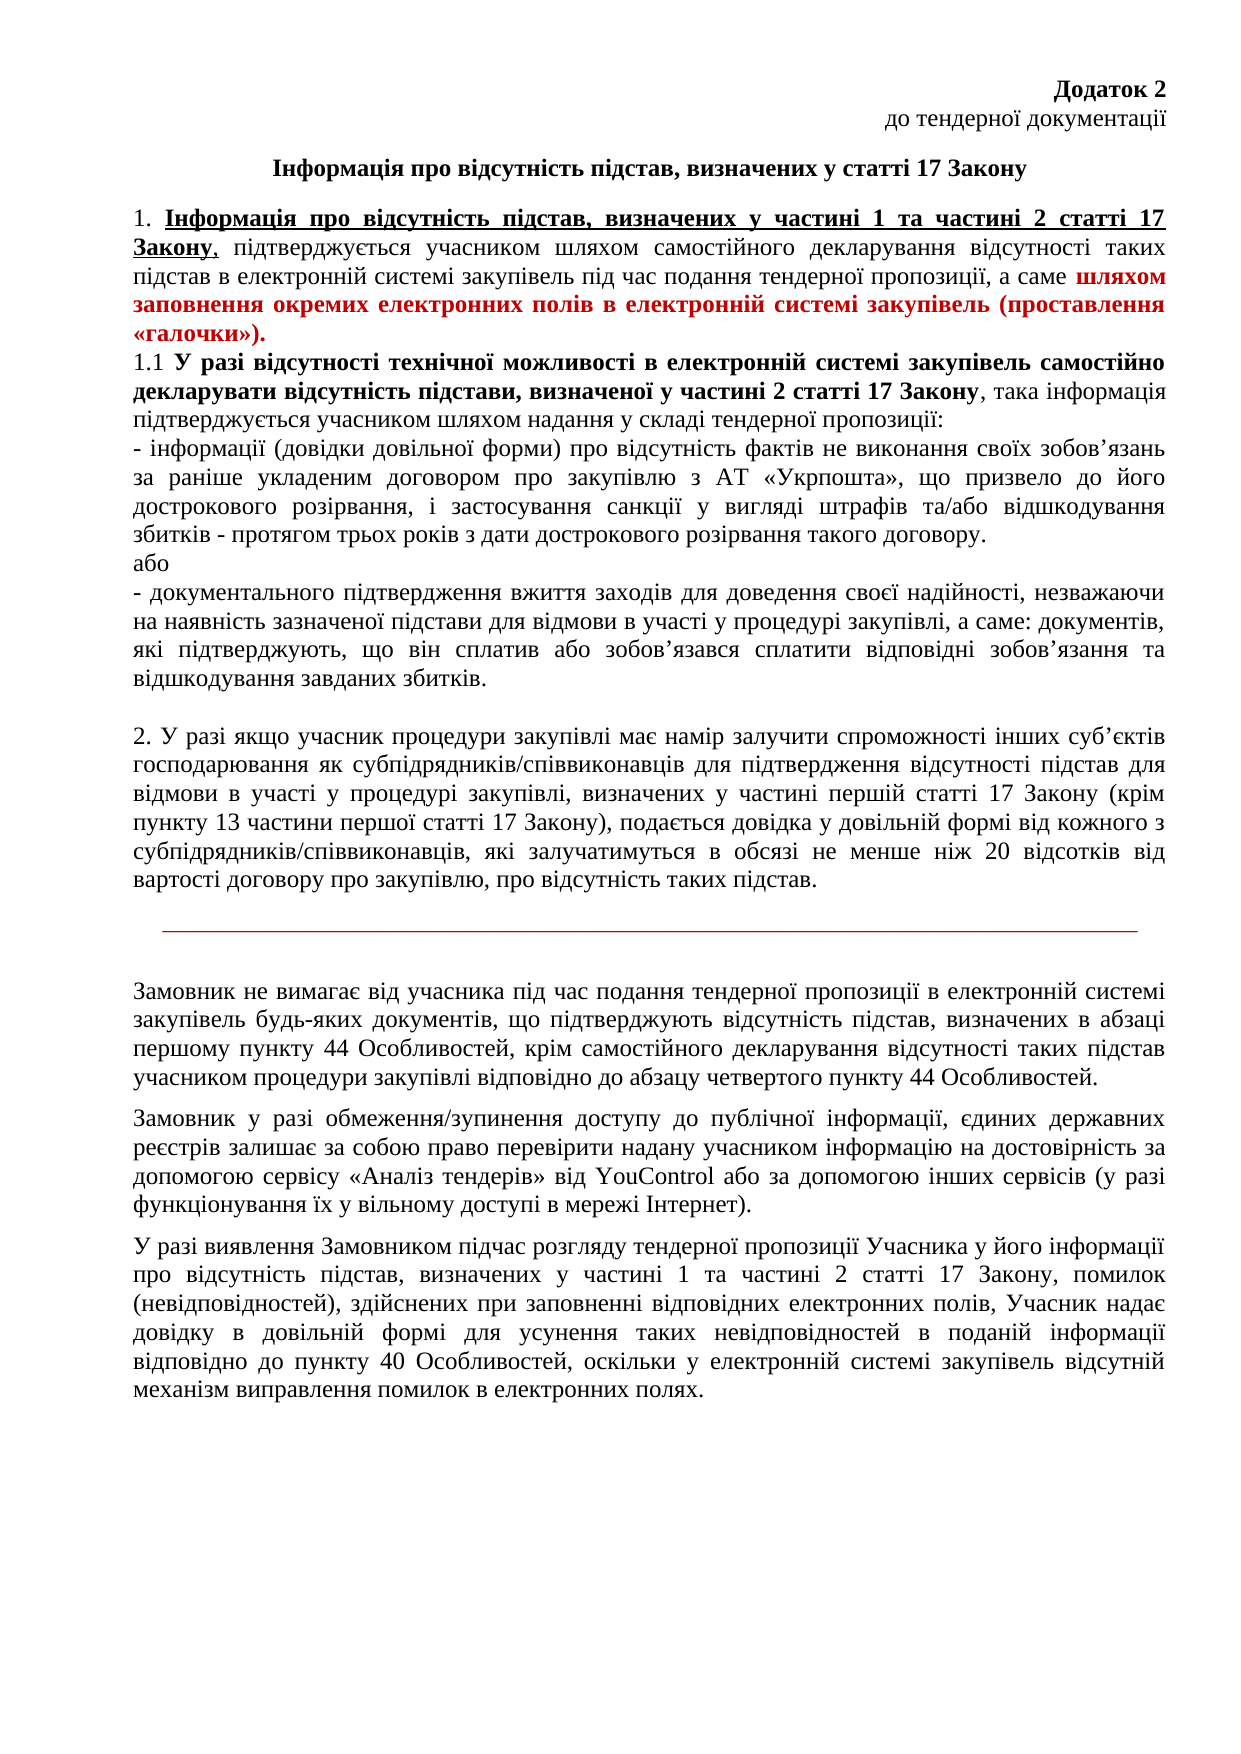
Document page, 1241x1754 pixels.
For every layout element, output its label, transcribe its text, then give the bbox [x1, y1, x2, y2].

text - документального підтвердження вжиття заходів для доведення своєї надійності, незважаючи на наявність зазначеної підстави для відмови в участі у процедурі закупівлі, а саме: документів, які підтверджують, що він сплатив або зобов’язався сплатити відповідні зобов’язання та відшкодування завданих збитків. [133, 577, 1166, 692]
text Замовник не вимагає від учасника під час подання тендерної пропозиції в електронній системі закупівель будь-яких документів, що підтверджують відсутність підстав, визначених в абзаці першому пункту 44 Особливостей, крім самостійного декларування відсутності таких підстав учасником процедури закупівлі відповідно до абзацу четвертого пункту 44 Особливостей. [133, 976, 1166, 1091]
text Замовник у разі обмеження/зупинення доступу до публічної інформації, єдиних державних реєстрів залишає за собою право перевірити надану учасником інформацію на достовірність за допомогою сервісу «Аналіз тендерів» від YouControl або за допомогою інших сервісів (у разі функціонування їх у вільному доступі в мережі Інтернет). [133, 1103, 1166, 1218]
text Інформація про відсутність підстав, визначених у статті 17 Закону [133, 153, 1166, 182]
text до тендерної документації [133, 103, 1166, 131]
text У разі виявлення Замовником підчас розгляду тендерної пропозиції Учасника у його інформації про відсутність підстав, визначених у частині 1 та частині 2 статті 17 Закону, помилок (невідповідностей), здійснених при заповненні відповідних електронних полів, Учасник надає довідку в довільній формі для усунення таких невідповідностей в поданій інформації відповідно до пункту 40 Особливостей, оскільки у електронній системі закупівель відсутній механізм виправлення помилок в електронних полях. [133, 1231, 1166, 1403]
text Додаток 2 [133, 74, 1166, 103]
text 2. У разі якщо учасник процедури закупівлі має намір залучити спроможності інших суб’єктів господарювання як субпідрядників/співвиконавців для підтвердження відсутності підстав для відмови в участі у процедурі закупівлі, визначених у частині першій статті 17 Закону (крім пункту 13 частини першої статті 17 Закону), подається довідка у довільній формі від кожного з субпідрядників/співвиконавців, які залучатимуться в обсязі не менше ніж 20 відсотків від вартості договору про закупівлю, про відсутність таких підстав. [133, 721, 1166, 893]
text або [133, 548, 1166, 577]
text 1. Інформація про відсутність підстав, визначених у частині 1 та частині 2 статті 17 Закону, підтверджується учасником шляхом самостійного декларування відсутності таких підстав в електронній системі закупівель під час подання тендерної пропозиції, а саме шляхом заповнення окремих електронних полів в електронній системі закупівель (проставлення «галочки»). [133, 203, 1166, 347]
text - інформації (довідки довільної форми) про відсутність фактів не виконання своїх зобов’язань за раніше укладеним договором про закупівлю з АТ «Укрпошта», що призвело до його дострокового розірвання, і застосування санкції у вигляді штрафів та/або відшкодування збитків - протягом трьох років з дати дострокового розірвання такого договору. [133, 433, 1166, 548]
text ______________________________________________________________________________ [133, 906, 1166, 934]
text 1.1 У разі відсутності технічної можливості в електронній системі закупівель самостійно декларувати відсутність підстави, визначеної у частині 2 статті 17 Закону, така інформація підтверджується учасником шляхом надання у складі тендерної пропозиції: [133, 347, 1166, 433]
